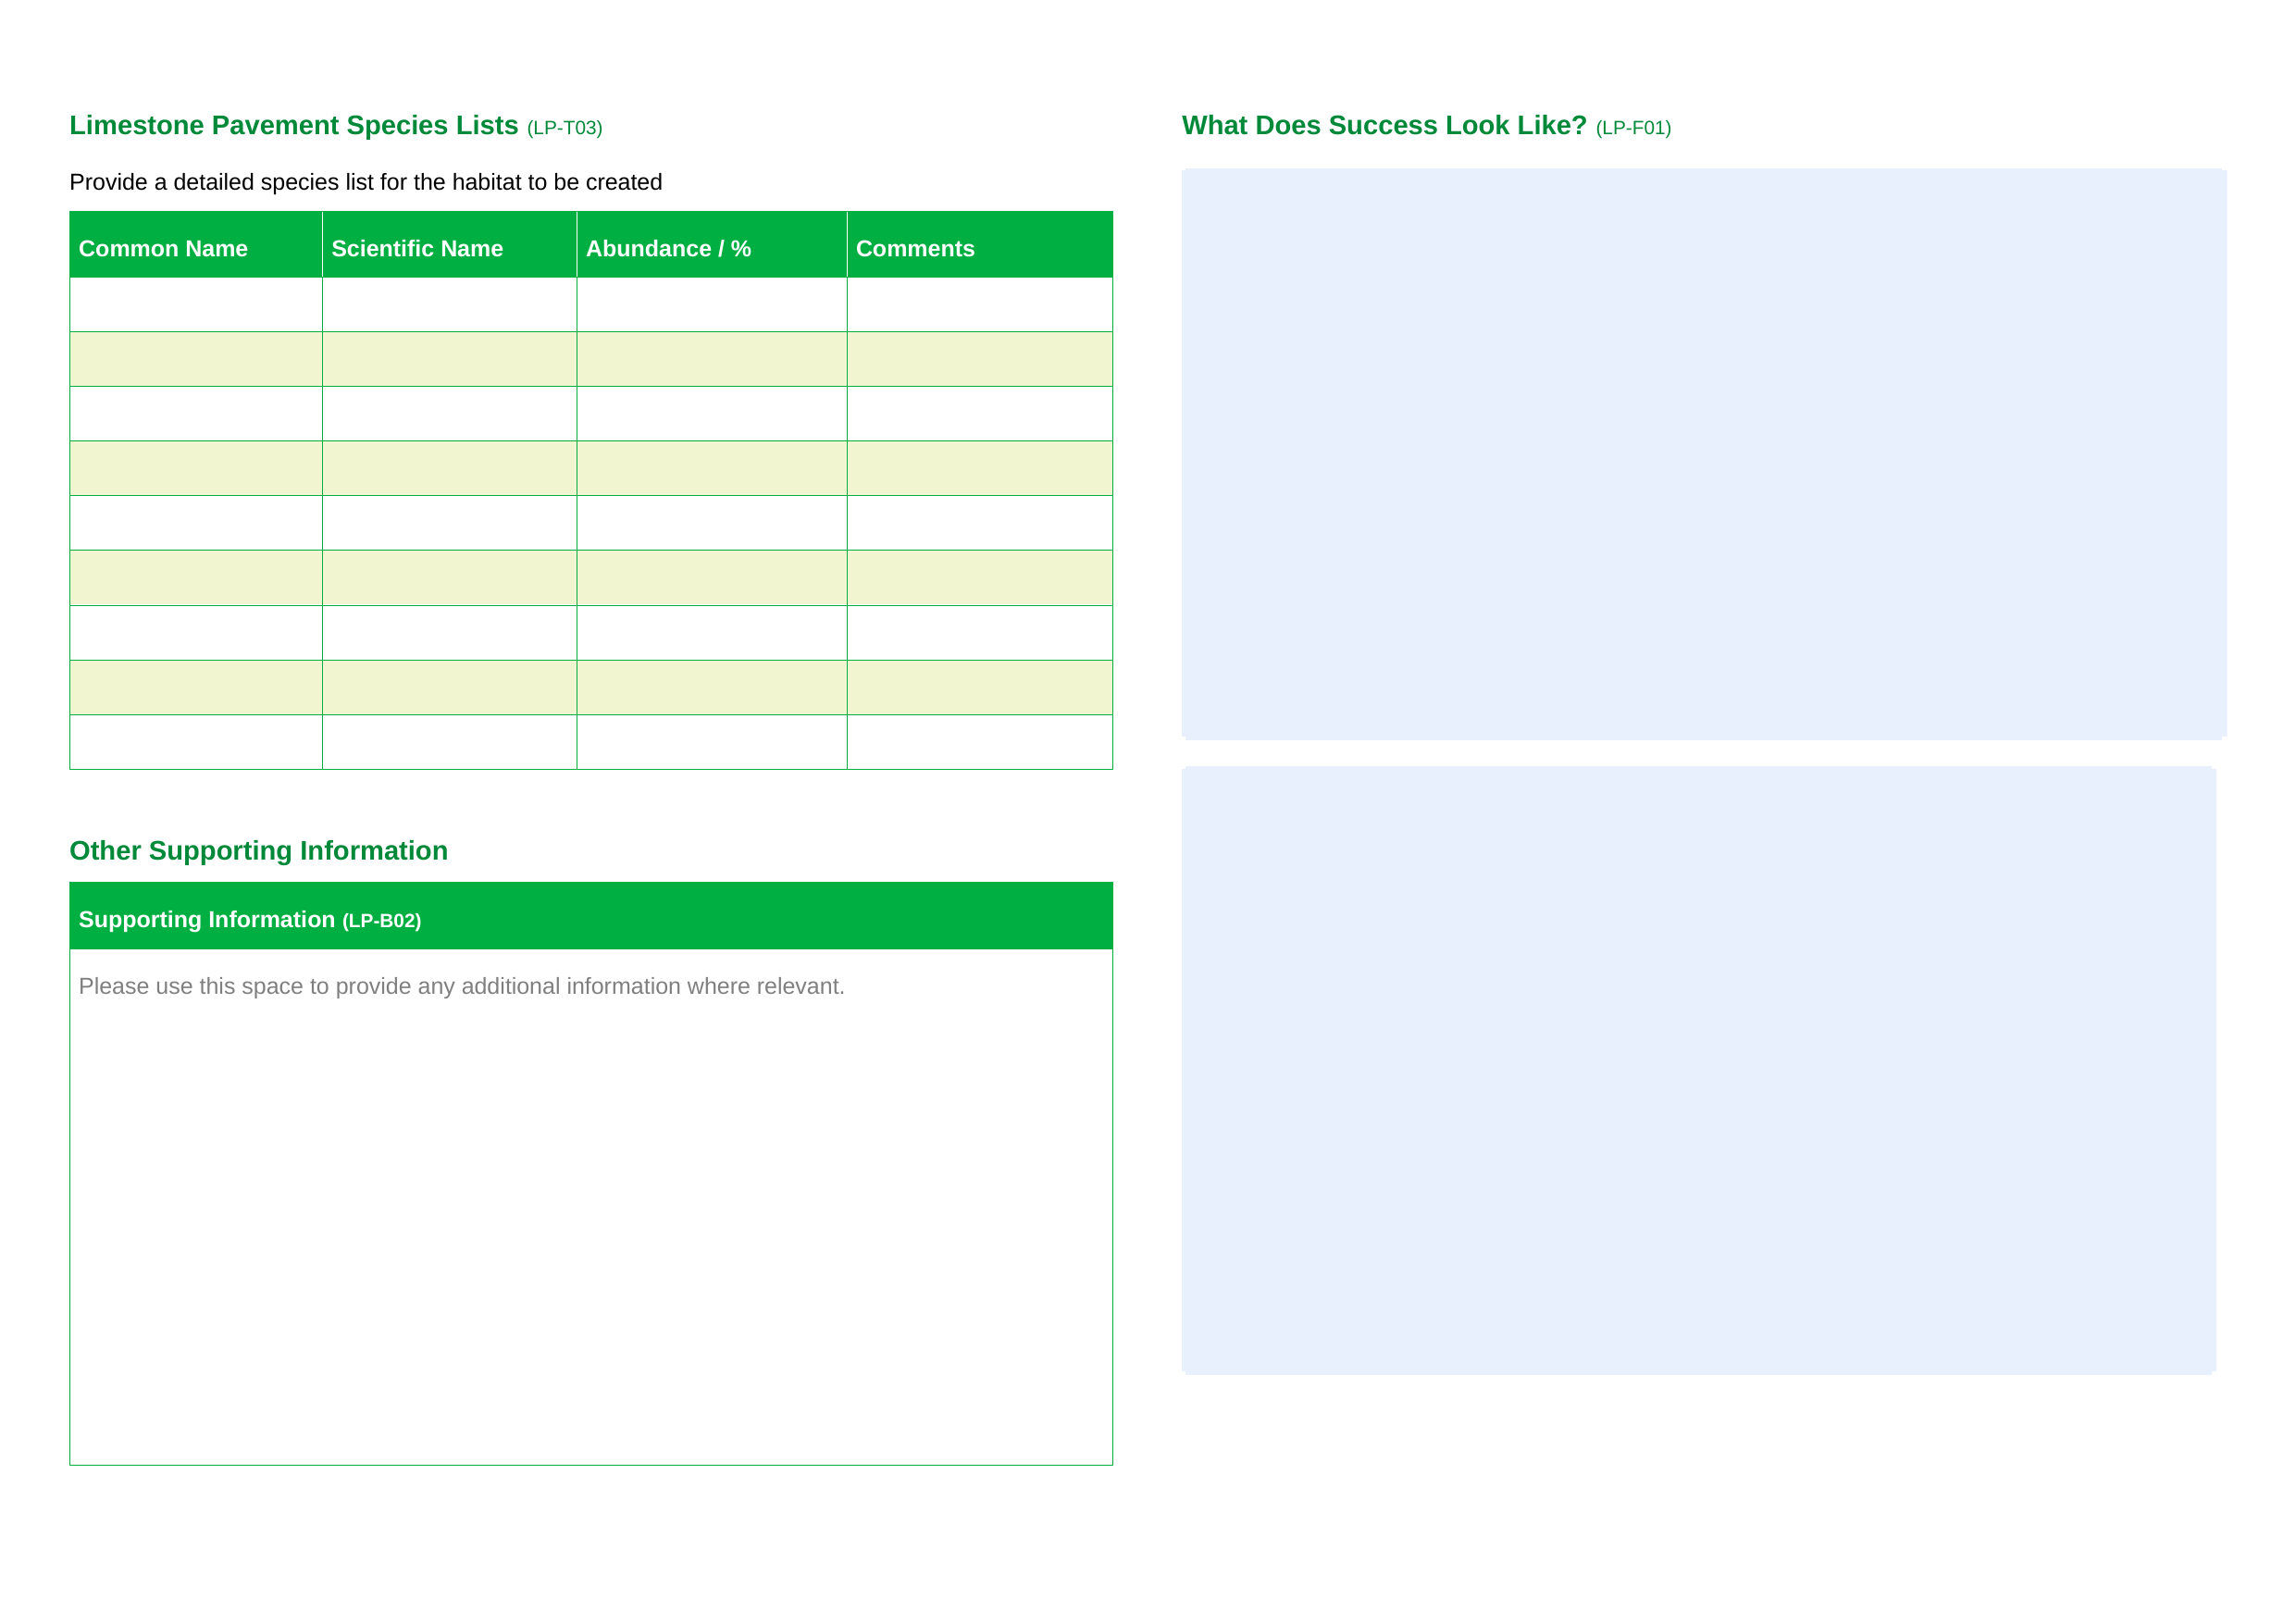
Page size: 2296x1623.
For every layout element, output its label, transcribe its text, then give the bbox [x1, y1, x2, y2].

table_cell [848, 387, 1112, 440]
table_cell [848, 551, 1112, 604]
table_cell [577, 661, 847, 714]
picture [1182, 766, 2216, 1375]
subtitle What Does Success Look Like? (LP-F01) [1182, 109, 2226, 141]
table_cell [577, 441, 847, 495]
table_cell [848, 715, 1112, 769]
table_header Supporting Information (LP-B02) [70, 883, 1112, 948]
table_cell [577, 387, 847, 440]
table_cell [70, 441, 322, 495]
subtitle Other Supporting Information [69, 835, 1113, 866]
table_cell [577, 332, 847, 386]
table_cell [323, 278, 577, 331]
table_cell [323, 496, 577, 550]
table_cell [323, 441, 577, 495]
picture [1182, 168, 2228, 740]
table_header Abundance / % [577, 212, 847, 277]
table_cell [577, 715, 847, 769]
table_cell [323, 387, 577, 440]
table_cell [70, 606, 322, 659]
text Provide a detailed species list for the habitat to be created [69, 168, 1113, 195]
table_cell Please use this space to provide any additional information where relevant. [70, 949, 1112, 1465]
table_cell [323, 715, 577, 769]
table_header Comments [848, 212, 1112, 277]
table_header Scientific Name [323, 212, 577, 277]
table_cell [323, 551, 577, 604]
table_cell [848, 661, 1112, 714]
table_cell [70, 715, 322, 769]
table_cell [848, 441, 1112, 495]
table_cell [323, 332, 577, 386]
table_cell [577, 606, 847, 659]
table_cell [848, 606, 1112, 659]
table_cell [70, 387, 322, 440]
table_cell [70, 551, 322, 604]
table_cell [323, 606, 577, 659]
table_cell [70, 661, 322, 714]
table_cell [323, 661, 577, 714]
table_cell [577, 551, 847, 604]
table_cell [577, 278, 847, 331]
table_cell [577, 496, 847, 550]
table_cell [70, 496, 322, 550]
table_cell [70, 278, 322, 331]
table_header Common Name [70, 212, 322, 277]
table_cell [70, 332, 322, 386]
table_cell [848, 496, 1112, 550]
table_cell [848, 278, 1112, 331]
table_cell [848, 332, 1112, 386]
subtitle Limestone Pavement Species Lists (LP-T03) [69, 109, 1113, 141]
